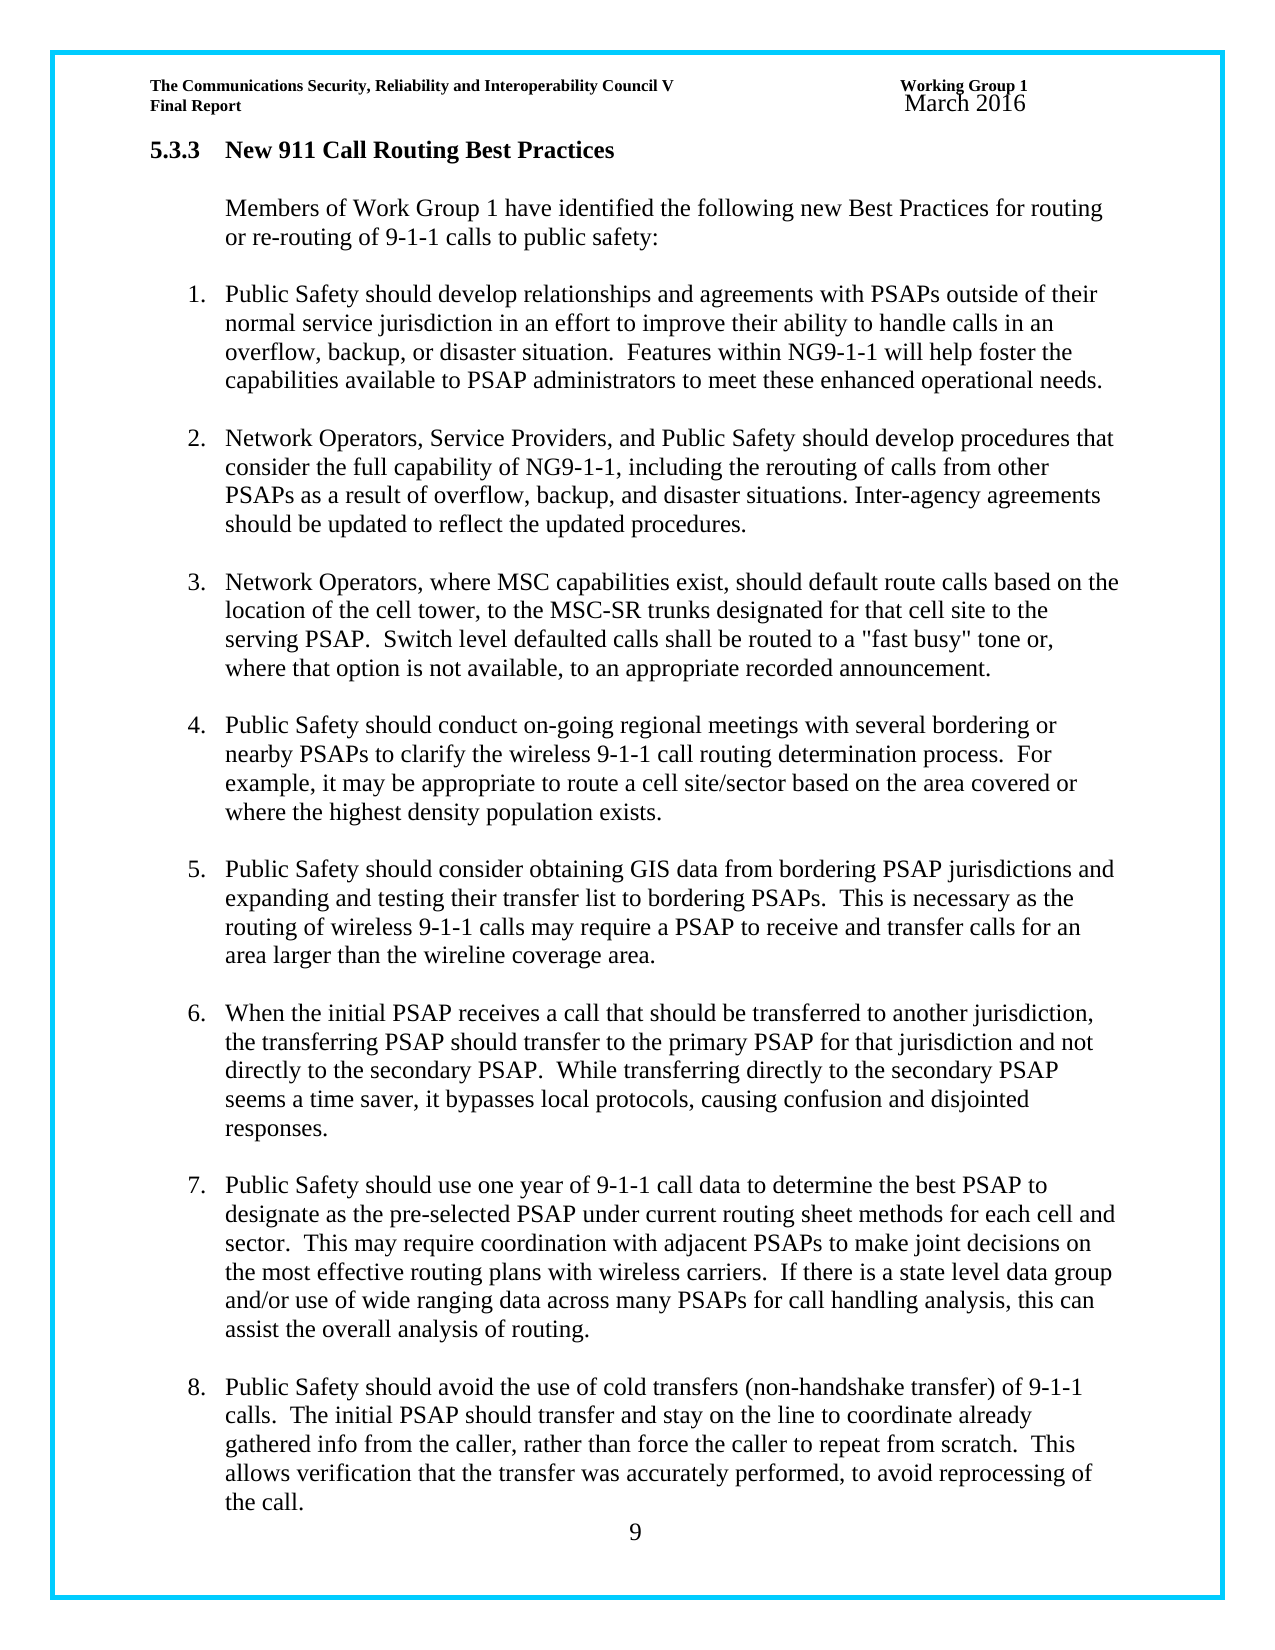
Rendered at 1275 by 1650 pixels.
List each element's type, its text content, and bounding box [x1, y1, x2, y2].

list Public Safety should develop relationships and agreements with PSAPs outside of their normal service jurisdiction in an effort to improve their ability to handle calls in an overflow, backup, or disaster situation. Features within NG9-1-1 will help foster the capabilities available to PSAP administrators to meet these enhanced operational needs. [187, 279, 1121, 394]
list Public Safety should avoid the use of cold transfers (non-handshake transfer) of 9-1-1 calls. The initial PSAP should transfer and stay on the line to coordinate already gathered info from the caller, rather than force the caller to repeat from scratch. This allows verification that the transfer was accurately performed, to avoid reprocessing of the call. [187, 1372, 1121, 1515]
list Network Operators, Service Providers, and Public Safety should develop procedures that consider the full capability of NG9-1-1, including the rerouting of calls from other PSAPs as a result of overflow, backup, and disaster situations. Inter-agency agreements should be updated to reflect the updated procedures. [187, 423, 1121, 538]
subtitle New 911 Call Routing Best Practices [150, 135, 1121, 164]
list Network Operators, where MSC capabilities exist, should default route calls based on the location of the cell tower, to the MSC-SR trunks designated for that cell site to the serving PSAP. Switch level defaulted calls shall be routed to a "fast busy" tone or, where that option is not available, to an appropriate recorded announcement. [187, 567, 1121, 682]
text Members of Work Group 1 have identified the following new Best Practices for routing or re-routing of 9-1-1 calls to public safety: [225, 193, 1121, 250]
list When the initial PSAP receives a call that should be transferred to another jurisdiction, the transferring PSAP should transfer to the primary PSAP for that jurisdiction and not directly to the secondary PSAP. While transferring directly to the secondary PSAP seems a time saver, it bypasses local protocols, causing confusion and disjointed responses. [187, 998, 1121, 1142]
list Public Safety should use one year of 9-1-1 call data to determine the best PSAP to designate as the pre-selected PSAP under current routing sheet methods for each cell and sector. This may require coordination with adjacent PSAPs to make joint decisions on the most effective routing plans with wireless carriers. If there is a state level data group and/or use of wide ranging data across many PSAPs for call handling analysis, this can assist the overall analysis of routing. [187, 1170, 1121, 1343]
list Public Safety should conduct on-going regional meetings with several bordering or nearby PSAPs to clarify the wireless 9-1-1 call routing determination process. For example, it may be appropriate to route a cell site/sector based on the area covered or where the highest density population exists. [187, 710, 1121, 825]
list Public Safety should consider obtaining GIS data from bordering PSAP jurisdictions and expanding and testing their transfer list to bordering PSAPs. This is necessary as the routing of wireless 9-1-1 calls may require a PSAP to receive and transfer calls for an area larger than the wireline coverage area. [187, 854, 1121, 969]
